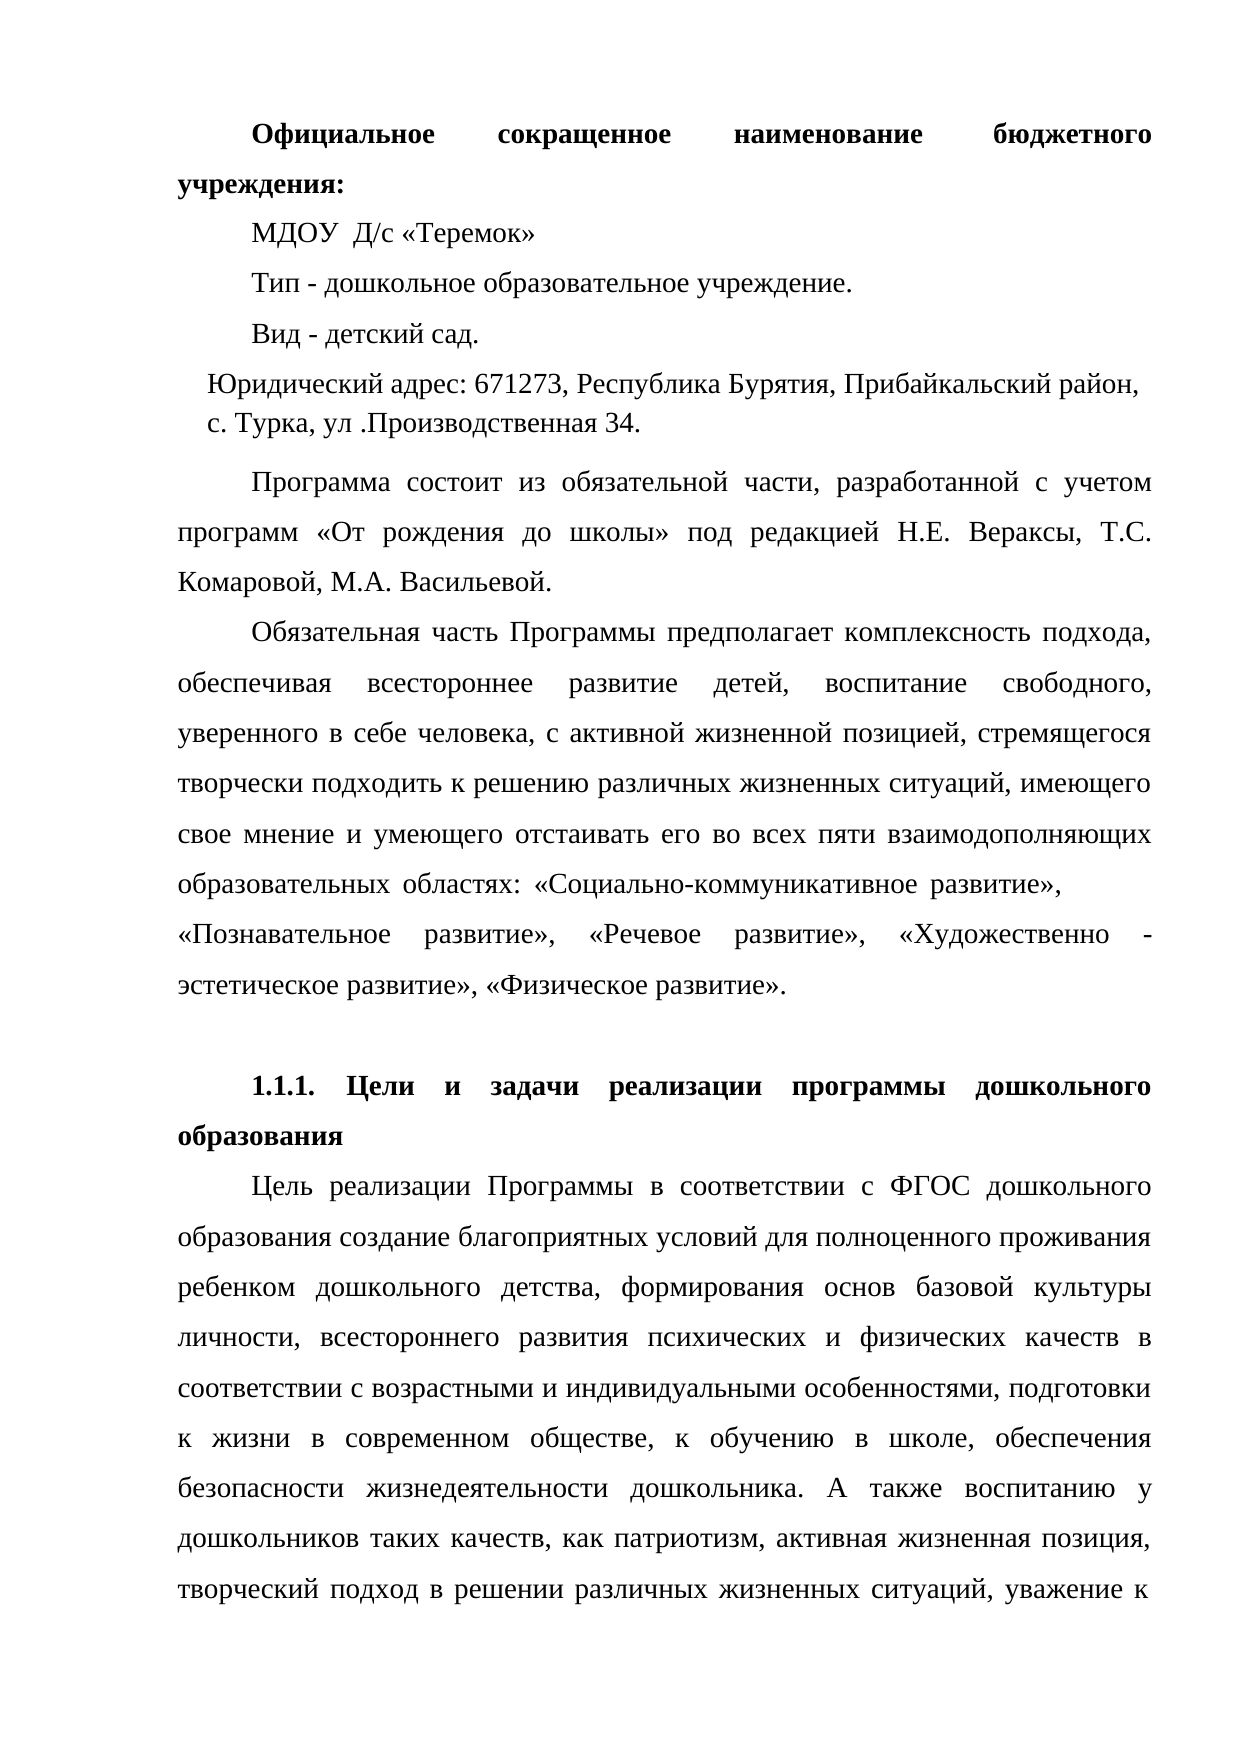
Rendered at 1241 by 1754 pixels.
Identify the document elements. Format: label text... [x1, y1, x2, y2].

subtitle Цели и задачи реализации программы дошкольного образования [177, 1068, 1152, 1152]
text Обязательная часть Программы предполагает комплексность подхода, обеспечивая всестороннее развитие детей, воспитание свободного, уверенного в себе человека, с активной жизненной позицией, стремящегося творчески подходить к решению различных жизненных ситуаций, имеющего свое мнение и умеющего отстаивать его во всех пяти взаимодополняющих образовательных областях: «Социально-коммуникативное развитие», [177, 614, 1152, 900]
text «Познавательное развитие», «Речевое развитие», «Художественно - эстетическое развитие», «Физическое развитие». [177, 917, 1152, 1000]
text Цель реализации Программы в соответствии с ФГОС дошкольного образования создание благоприятных условий для полноценного проживания ребенком дошкольного детства, формирования основ базовой культуры личности, всестороннего развития психических и физических качеств в соответствии с возрастными и индивидуальными особенностями, подготовки к жизни в современном обществе, к обучению в школе, обеспечения безопасности жизнедеятельности дошкольника. А также воспитанию у дошкольников таких качеств, как патриотизм, активная жизненная позиция, творческий подход в решении различных жизненных ситуаций, уважение к [177, 1168, 1152, 1604]
subtitle Официальное сокращенное наименование бюджетного учреждения: [177, 116, 1152, 200]
text Юридический адрес: 671273, Республика Бурятия, Прибайкальский район, с. Турка, ул .Производственная 34. [207, 366, 1140, 438]
text МДОУ Д/с «Теремок» [251, 216, 1217, 249]
text Программа состоит из обязательной части, разработанной с учетом программ «От рождения до школы» под редакцией Н.Е. Вераксы, Т.С. Комаровой, М.А. Васильевой. [177, 464, 1152, 598]
text Тип - дошкольное образовательное учреждение. Вид - детский сад. [251, 266, 853, 349]
